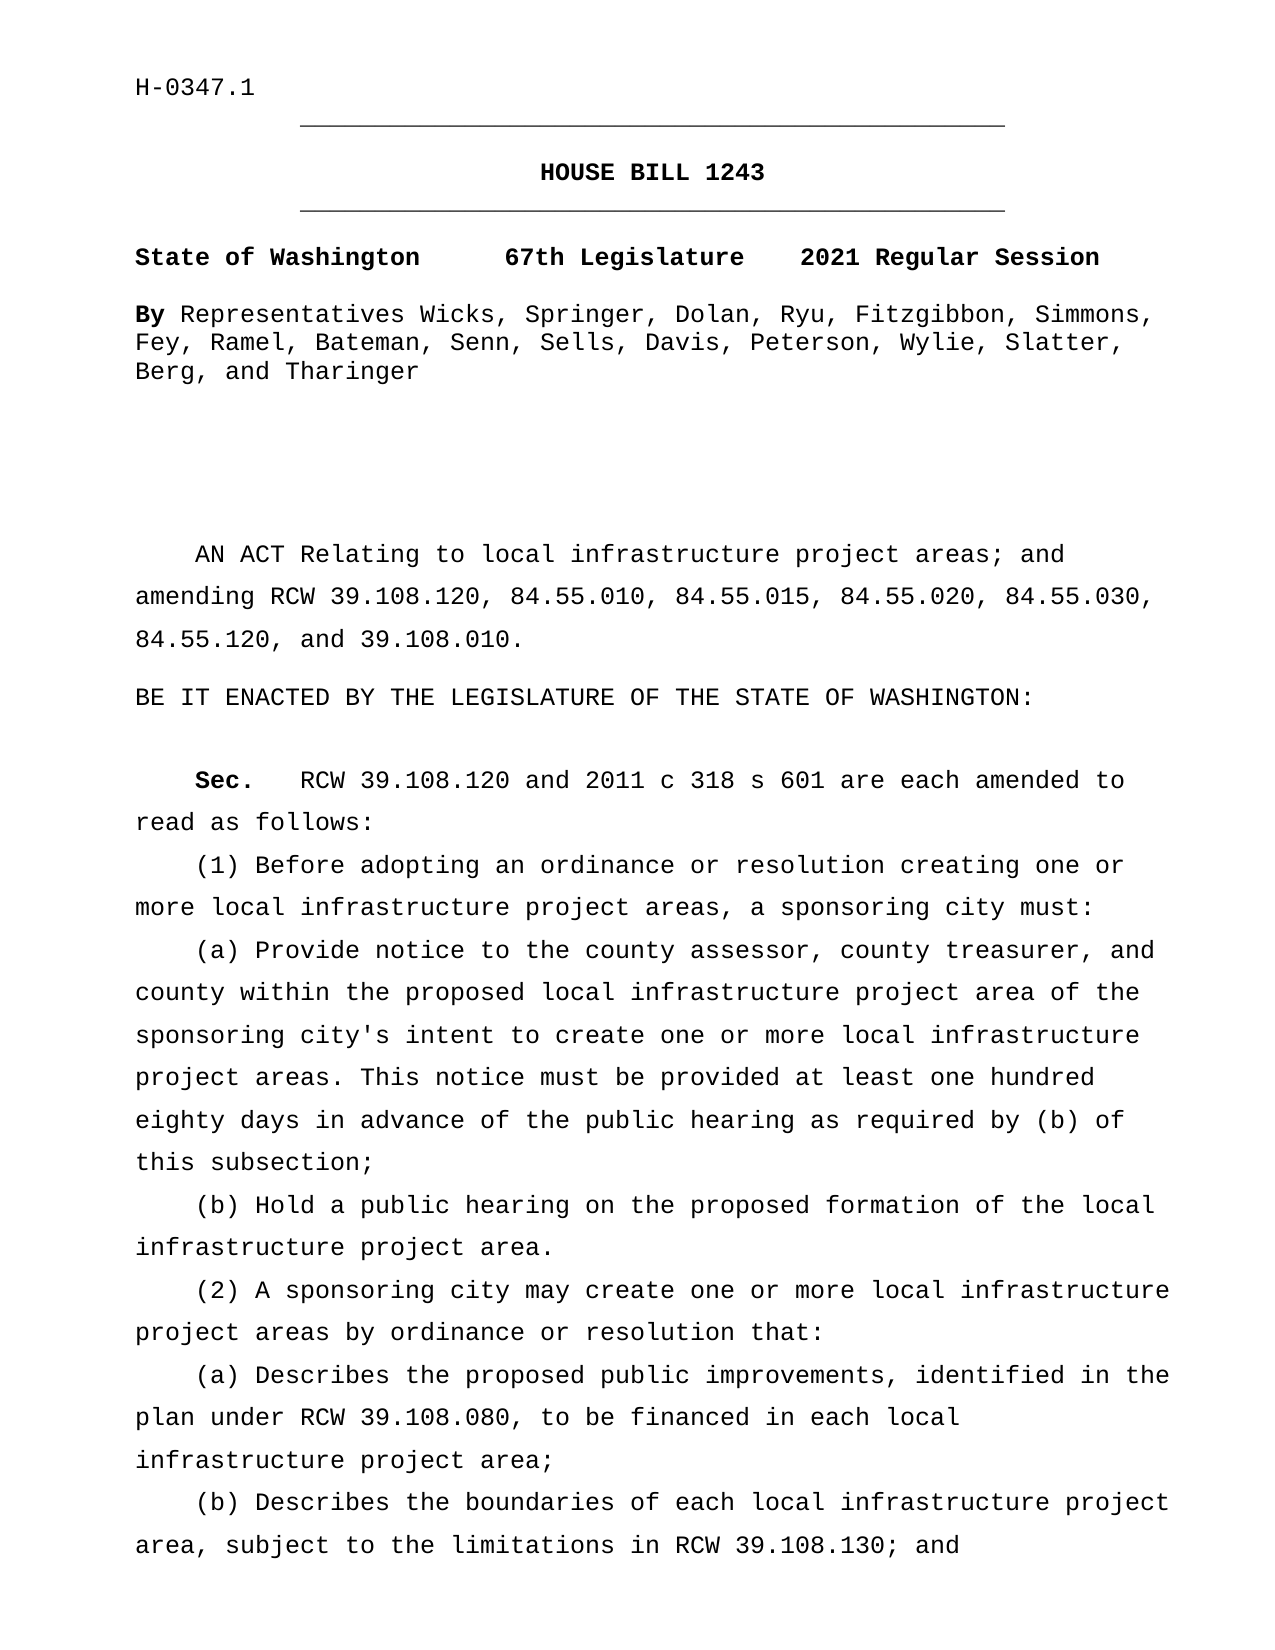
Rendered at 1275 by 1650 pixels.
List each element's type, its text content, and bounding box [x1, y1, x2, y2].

text BE IT ENACTED BY THE LEGISLATURE OF THE STATE OF WASHINGTON: [135, 684, 1170, 712]
text H-0347.1 [135, 75, 1170, 103]
text By Representatives Wicks, Springer, Dolan, Ryu, Fitzgibbon, Simmons, Fey, Ramel, Bateman, Senn, Sells, Davis, Peterson, Wylie, Slatter, Berg, and Tharinger [135, 302, 1170, 387]
text (1) Before adopting an ordinance or resolution creating one or more local infrastructure project areas, a sponsoring city must: [135, 839, 1170, 924]
text _______________________________________________ [135, 103, 1170, 132]
text HOUSE BILL 1243 [135, 160, 1170, 188]
text State of Washington 67th Legislature 2021 Regular Session [135, 245, 1170, 273]
text Sec. RCW 39.108.120 and 2011 c 318 s 601 are each amended to read as follows: [135, 754, 1170, 839]
text _______________________________________________ [135, 188, 1170, 217]
text (2) A sponsoring city may create one or more local infrastructure project areas by ordinance or resolution that: [135, 1264, 1170, 1349]
text AN ACT Relating to local infrastructure project areas; and amending RCW 39.108.120, 84.55.010, 84.55.015, 84.55.020, 84.55.030, 84.55.120, and 39.108.010. [135, 528, 1170, 656]
text (a) Provide notice to the county assessor, county treasurer, and county within the proposed local infrastructure project area of the sponsoring city's intent to create one or more local infrastructure project areas. This notice must be provided at least one hundred eighty days in advance of the public hearing as required by (b) of this subsection; [135, 924, 1170, 1179]
text (a) Describes the proposed public improvements, identified in the plan under RCW 39.108.080, to be financed in each local infrastructure project area; [135, 1349, 1170, 1477]
text (b) Describes the boundaries of each local infrastructure project area, subject to the limitations in RCW 39.108.130; and [135, 1477, 1170, 1562]
text (b) Hold a public hearing on the proposed formation of the local infrastructure project area. [135, 1179, 1170, 1264]
